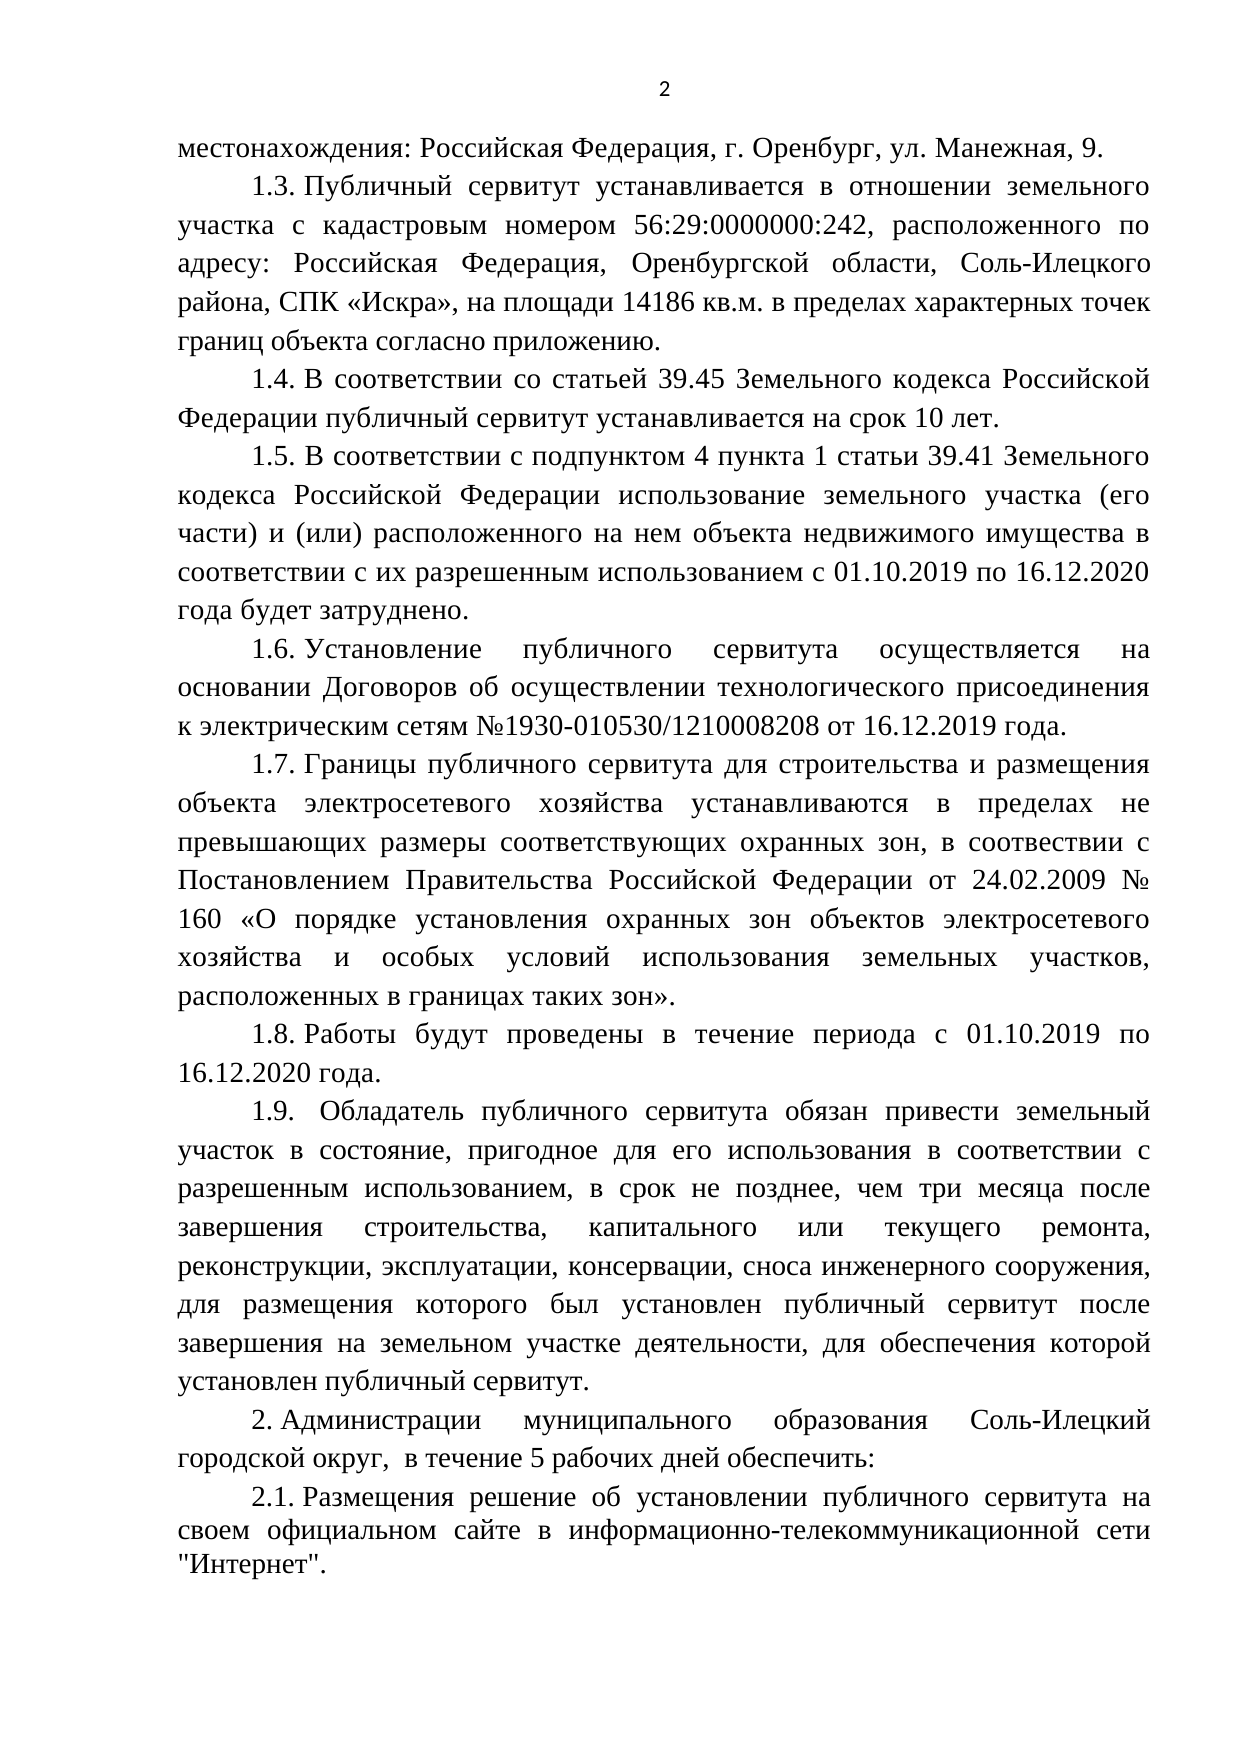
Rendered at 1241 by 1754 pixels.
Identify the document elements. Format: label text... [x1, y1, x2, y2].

text 1.6. Установление публичного сервитута осуществляется на основании Договоров об осуществлении технологического присоединения к электрическим сетям №1930-010530/1210008208 от 16.12.2019 года. [177, 631, 1152, 742]
text 2. Администрации муниципального образования Соль-Илецкий городской округ, в течение 5 рабочих дней обеспечить: [177, 1402, 1152, 1474]
text 1.4. В соответствии со статьей 39.45 Земельного кодекса Российской Федерации публичный сервитут устанавливается на срок 10 лет. [177, 361, 1152, 433]
text 1.3. Публичный сервитут устанавливается в отношении земельного участка с кадастровым номером 56:29:0000000:242, расположенного по адресу: Российская Федерация, Оренбургской области, Соль-Илецкого района, СПК «Искра», на площади 14186 кв.м. в пределах характерных точек границ объекта согласно приложению. [177, 168, 1152, 284]
text 1.8. Работы будут проведены в течение периода с 01.10.2019 по 16.12.2020 года. [177, 1016, 1152, 1088]
text 1.7. Границы публичного сервитута для строительства и размещения объекта электросетевого хозяйства устанавливаются в пределах не превышающих размеры соответствующих охранных зон, в соотвествии с Постановлением Правительства Российской Федерации от 24.02.2009 № 160 «О порядке установления охранных зон объектов электросетевого хозяйства и особых условий использования земельных участков, расположенных в границах таких зон». [177, 747, 1152, 1011]
text 1.9. Обладатель публичного сервитута обязан привести земельный участок в состояние, пригодное для его использования в соответствии с разрешенным использованием, в срок не позднее, чем три месяца после завершения строительства, капитального или текущего ремонта, реконструкции, эксплуатации, консервации, сноса инженерного сооружения, для размещения которого был установлен публичный сервитут после завершения на земельном участке деятельности, для обеспечения которой установлен публичный сервитут. [177, 1093, 1152, 1397]
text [177, 130, 1152, 163]
text 2.1. Размещения решение об установлении публичного сервитута на своем официальном сайте в информационно-телекоммуникационной сети "Интернет". [177, 1479, 1152, 1579]
text 1.3. Публичный сервитут устанавливается в отношении земельного участка с кадастровым номером 56:29:0000000:242, расположенного по адресу: Российская Федерация, Оренбургской области, Соль-Илецкого района, СПК «Искра», на площади 14186 кв.м. в пределах характерных точек границ объекта согласно приложению. [177, 318, 1152, 356]
text 1.5. В соответствии с подпунктом 4 пункта 1 статьи 39.41 Земельного кодекса Российской Федерации использование земельного участка (его части) и (или) расположенного на нем объекта недвижимого имущества в соответствии с их разрешенным использованием с 01.10.2019 по 16.12.2020 года будет затруднено. [177, 438, 1152, 626]
